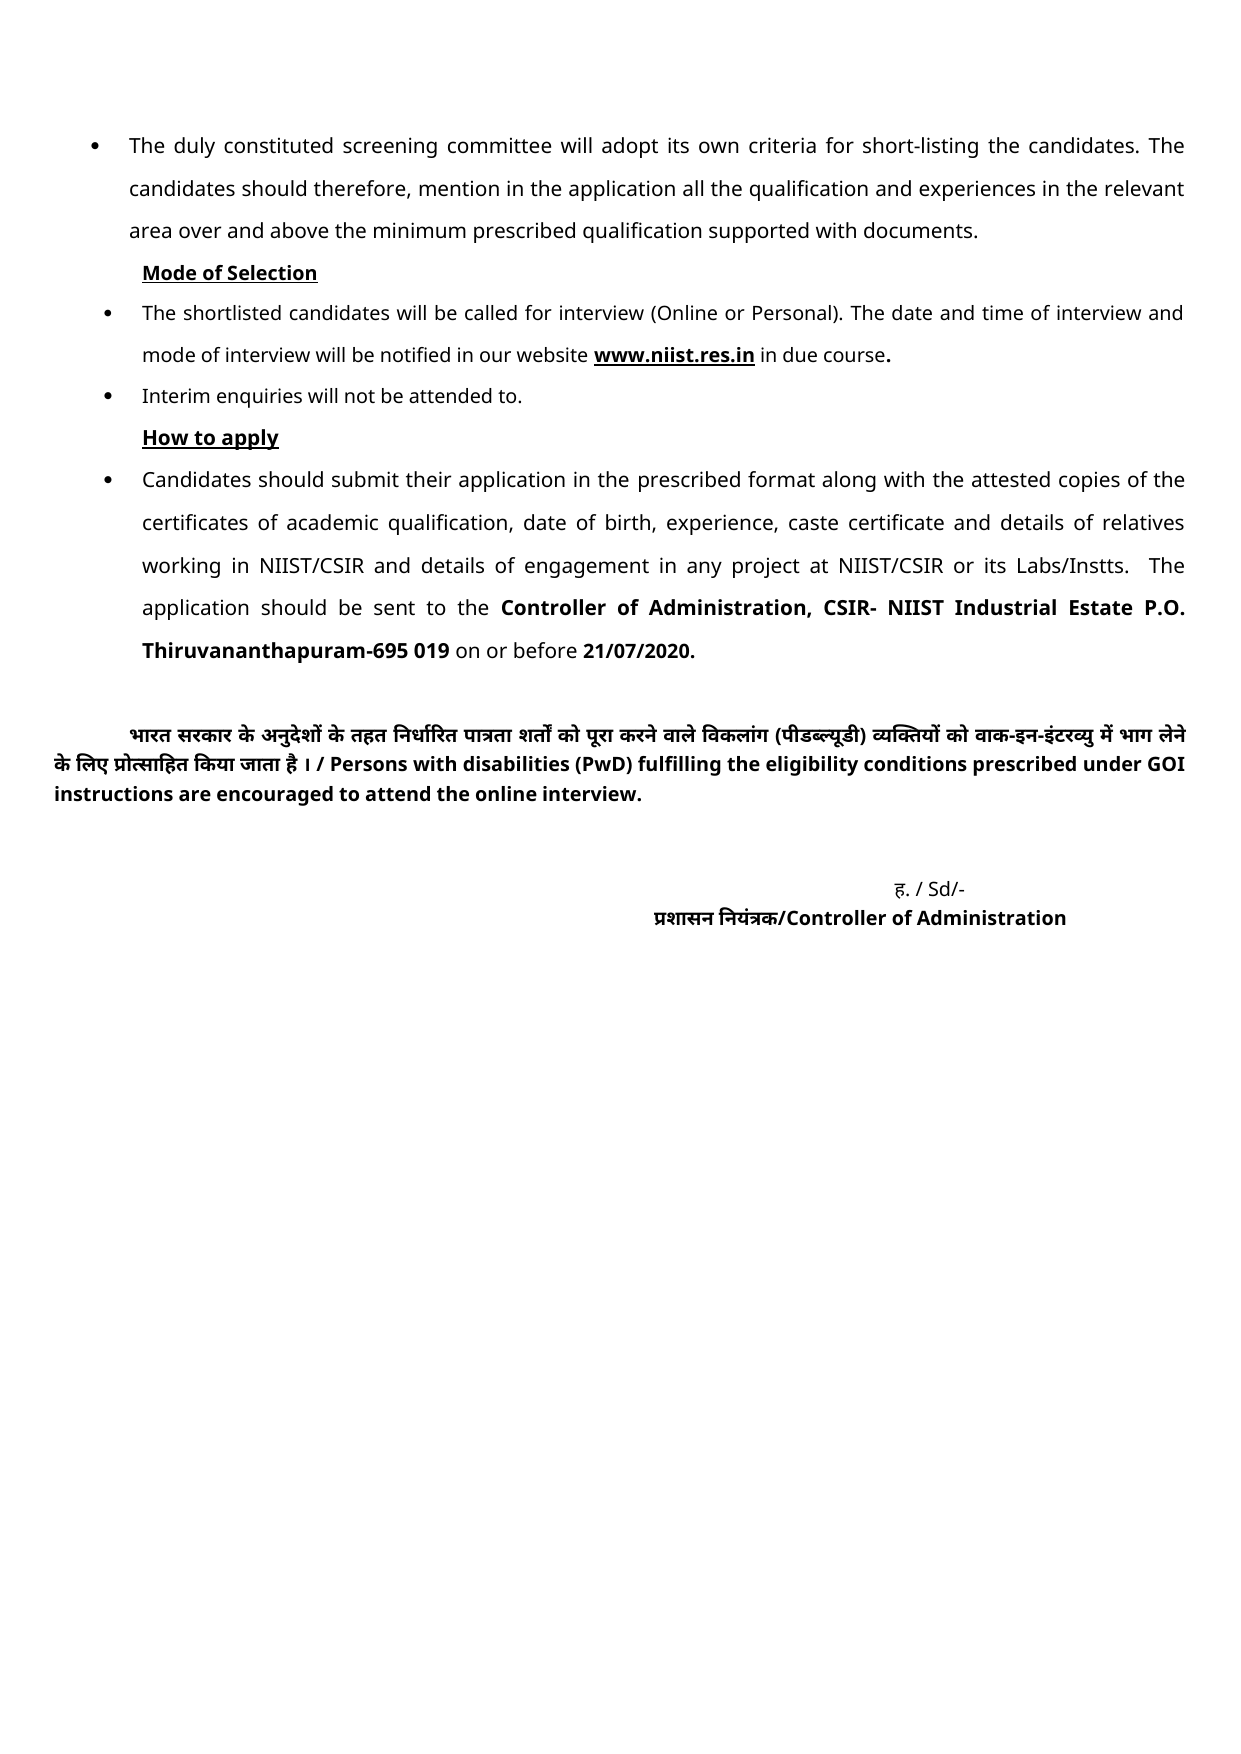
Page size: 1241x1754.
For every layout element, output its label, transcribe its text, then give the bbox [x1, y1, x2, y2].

text प्रशासन नियंत्रक/Controller of Administration [54, 905, 1186, 934]
list Candidates should submit their application in the prescribed format along with the attested copies of the certificates of academic qualification, date of birth, experience, caste certificate and details of relatives working in NIIST/CSIR and details of engagement in any project at NIIST/CSIR or its Labs/Instts. The application should be sent to the Controller of Administration, CSIR- NIIST Industrial Estate P.O. Thiruvananthapuram-695 019 on or before 21/07/2020. [104, 466, 1186, 664]
text भारत सरकार के अनुदेशों के तहत निर्धारित पात्रता शर्तों को पूरा करने वाले विकलांग (पीडब्ल्यूडी) व्यक्तियों को वाक-इन-इंटरव्यु में भाग लेने के लिए प्रोत्साहित किया जाता है । / Persons with disabilities (PwD) fulfilling the eligibility conditions prescribed under GOI instructions are encouraged to attend the online interview. [54, 721, 1186, 807]
list The shortlisted candidates will be called for interview (Online or Personal). The date and time of interview and mode of interview will be notified in our website www.niist.res.in in due course. [104, 299, 1186, 368]
text Mode of Selection [142, 259, 1186, 286]
text ह. / Sd/- [804, 875, 1186, 905]
text How to apply [142, 423, 1186, 451]
list Interim enquiries will not be attended to. [104, 383, 1186, 409]
list The duly constituted screening committee will adopt its own criteria for short-listing the candidates. The candidates should therefore, mention in the application all the qualification and experiences in the relevant area over and above the minimum prescribed qualification supported with documents. [91, 131, 1186, 245]
